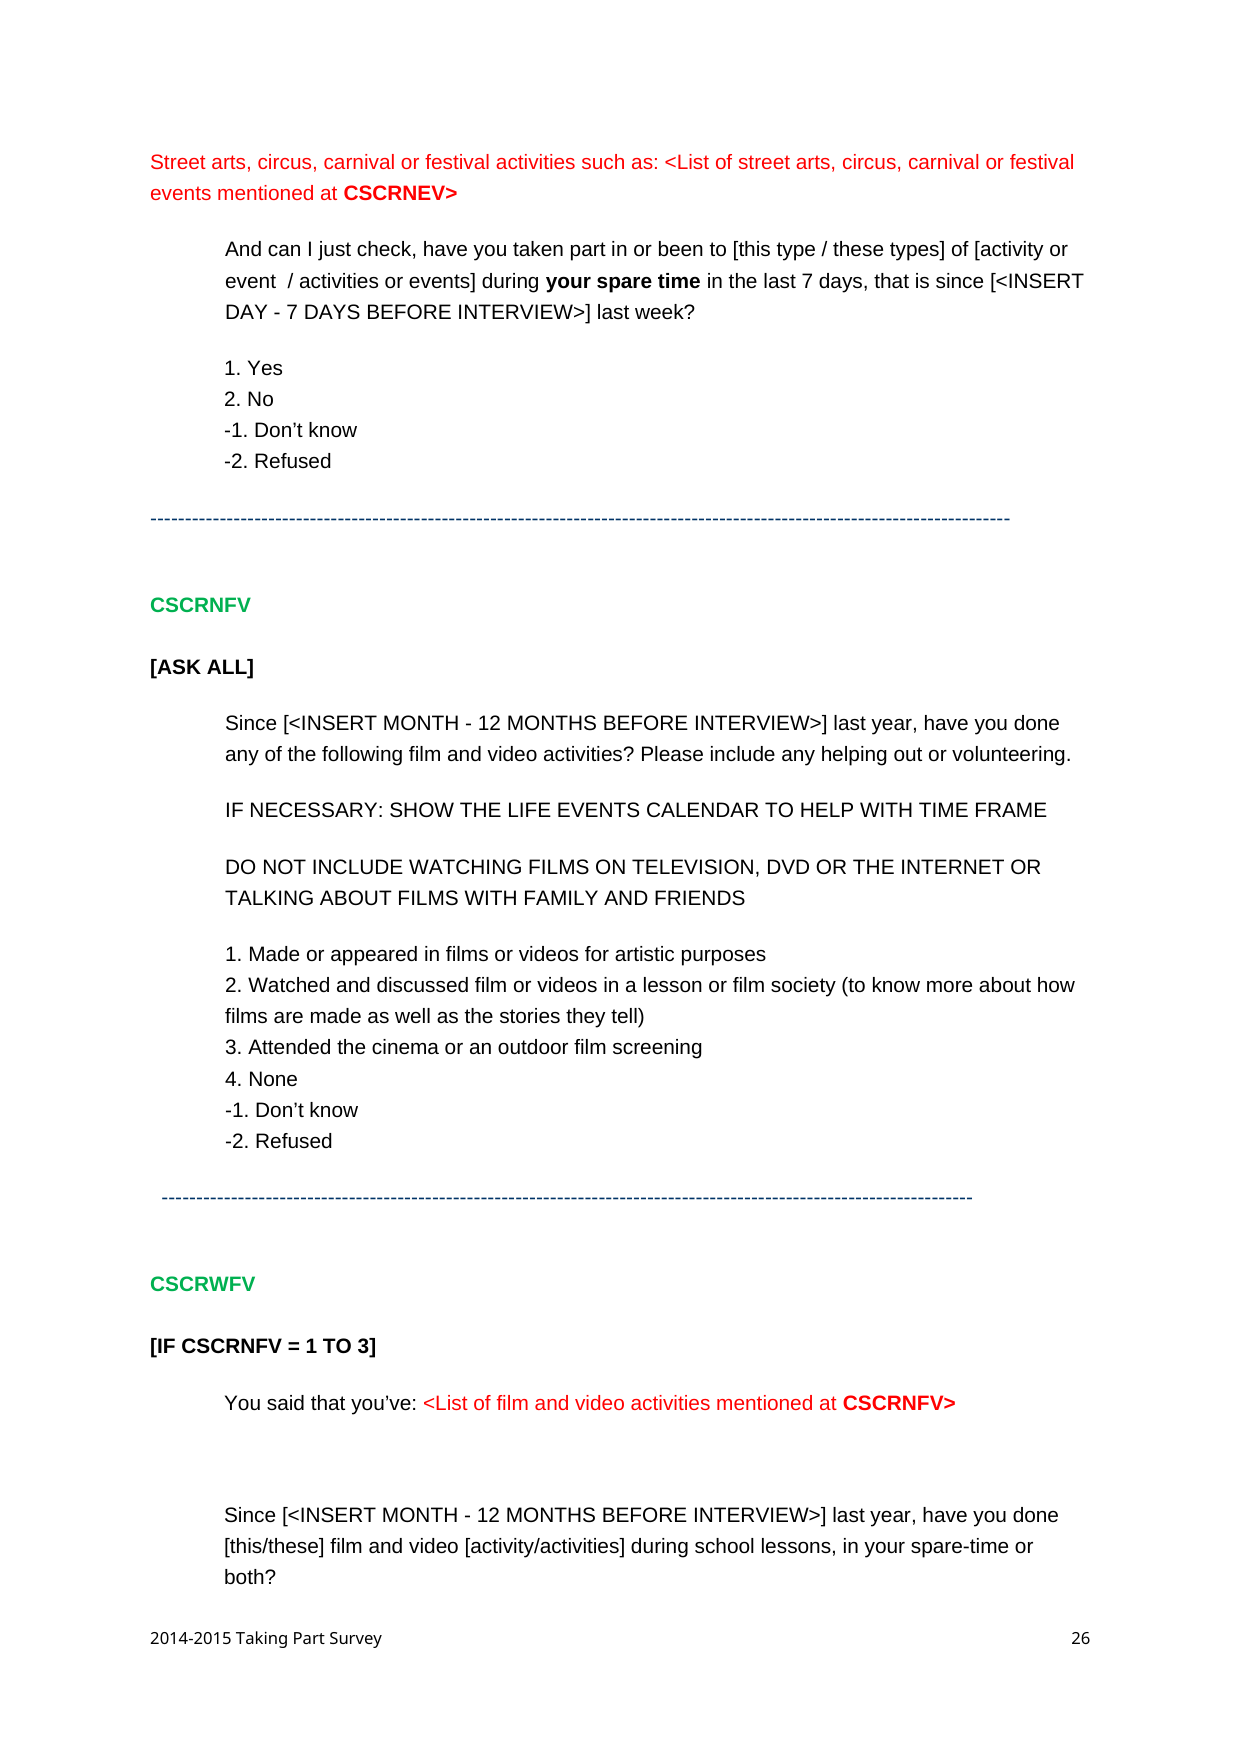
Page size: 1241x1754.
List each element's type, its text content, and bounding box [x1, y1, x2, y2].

text IF NECESSARY: SHOW THE LIFE EVENTS CALENDAR TO HELP WITH TIME FRAME [225, 798, 1090, 822]
text 1. Yes [150, 356, 1090, 380]
text Since [<INSERT MONTH - 12 MONTHS BEFORE INTERVIEW>] last year, have you done [this/these] film and video [activity/activities] during school lessons, in your spare-time or both? [224, 1503, 1090, 1589]
text 2. Watched and discussed film or videos in a lesson or film society (to know more about how films are made as well as the stories they tell) [225, 973, 1090, 1028]
text [IF CSCRNFV = 1 TO 3] [150, 1334, 1090, 1358]
text -1. Don’t know [225, 1097, 1090, 1121]
text -1. Don’t know [150, 418, 1090, 442]
text -2. Refused [225, 1129, 1090, 1153]
text Since [<INSERT MONTH - 12 MONTHS BEFORE INTERVIEW>] last year, have you done any of the following film and video activities? Please include any helping out or volunteering. [225, 711, 1090, 766]
text 2. No [150, 387, 1090, 411]
text [ASK ALL] [150, 655, 1090, 679]
text Street arts, circus, carnival or festival activities such as: <List of street arts, circus, carnival or festival events mentioned at CSCRNEV> [150, 150, 1090, 205]
text CSCRWFV [150, 1272, 1090, 1296]
text 1. Made or appeared in films or videos for artistic purposes [225, 942, 1090, 966]
text -2. Refused [150, 449, 1090, 473]
text ---------------------------------------------------------------------------------------------------------------------------- [150, 505, 1090, 529]
text CSCRNFV [150, 593, 1090, 617]
text 3. Attended the cinema or an outdoor film screening [225, 1035, 1090, 1059]
text --------------------------------------------------------------------------------------------------------------------- [161, 1185, 1090, 1209]
text And can I just check, have you taken part in or been to [this type / these types] of [activity or event / activities or events] during your spare time in the last 7 days, that is since [<INSERT DAY - 7 DAYS BEFORE INTERVIEW>] last week? [225, 237, 1090, 323]
text You said that you’ve: <List of film and video activities mentioned at CSCRNFV> [224, 1391, 1090, 1414]
text DO NOT INCLUDE WATCHING FILMS ON TELEVISION, DVD OR THE INTERNET OR TALKING ABOUT FILMS WITH FAMILY AND FRIENDS [225, 854, 1090, 909]
text 4. None [225, 1066, 1090, 1090]
